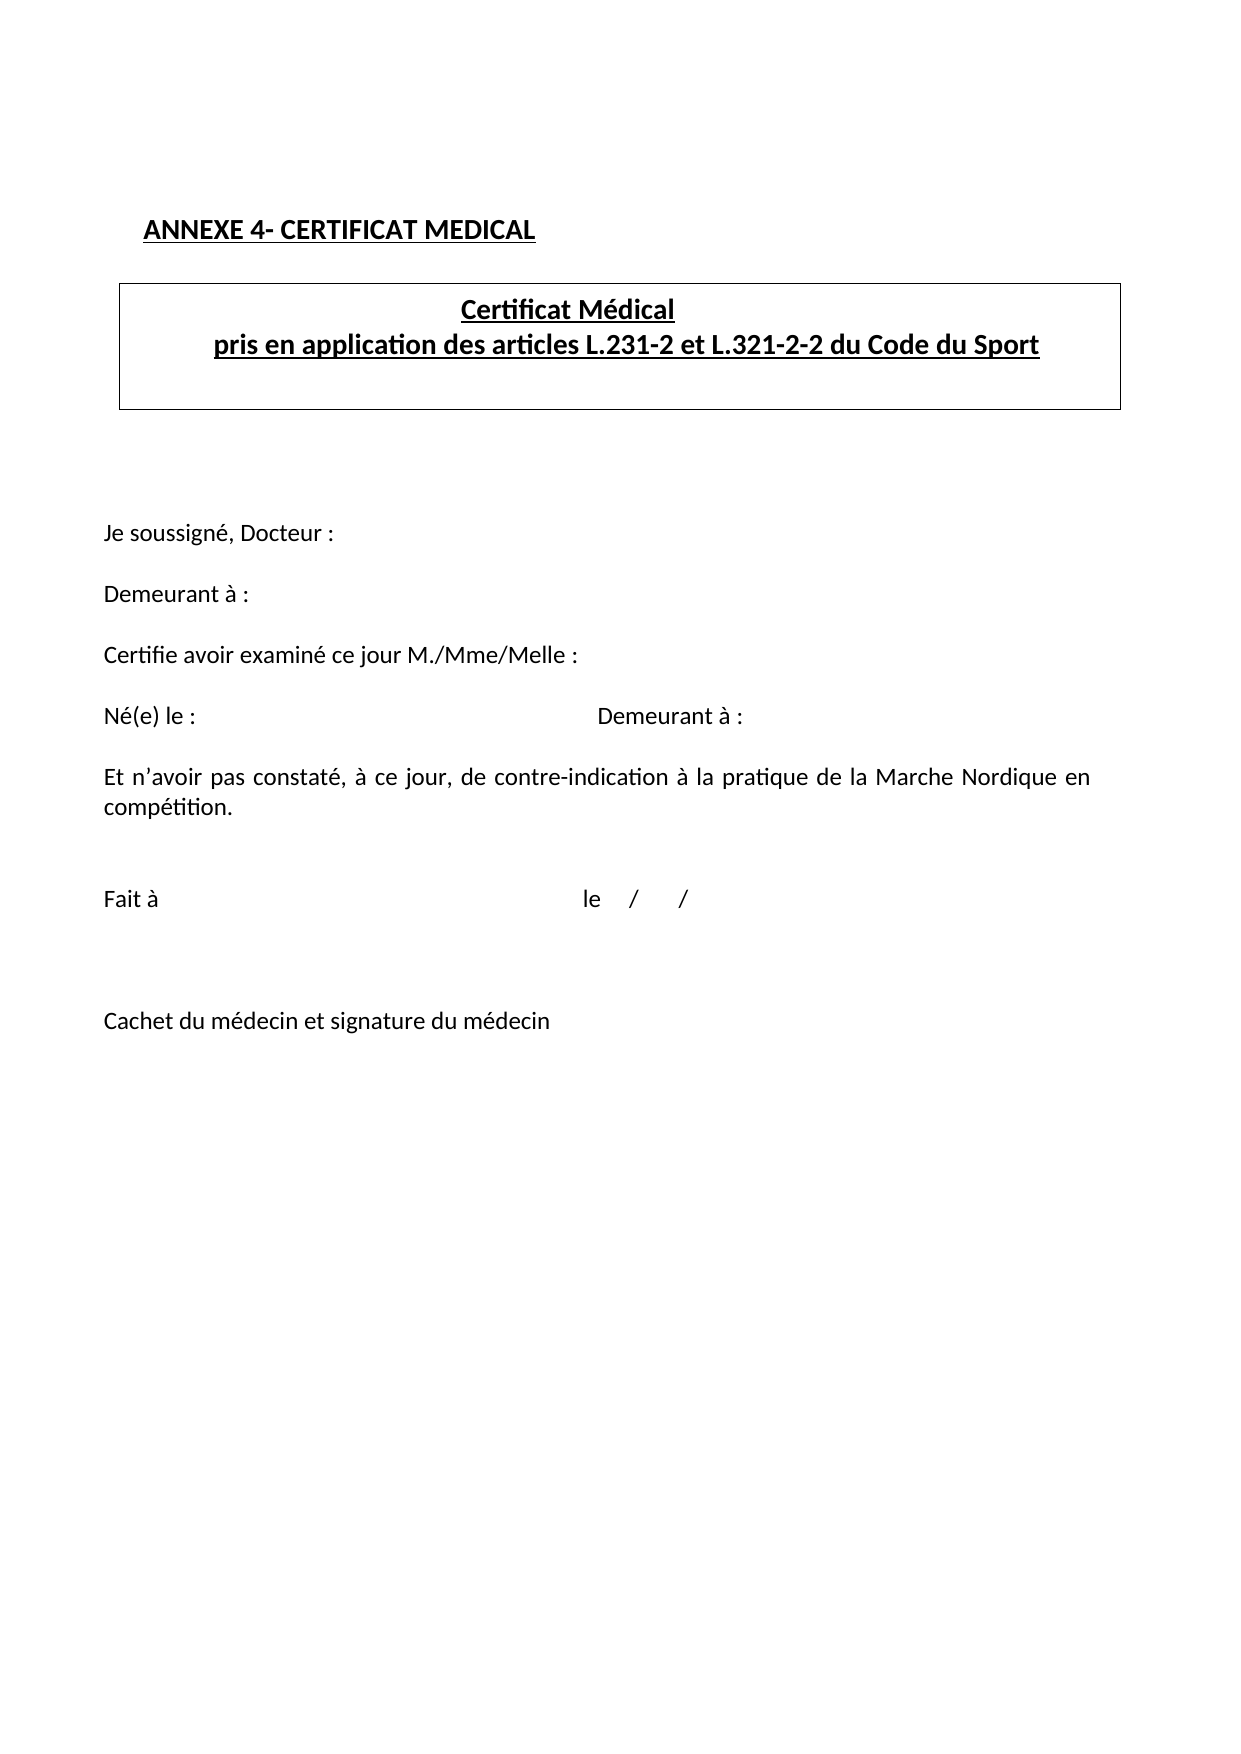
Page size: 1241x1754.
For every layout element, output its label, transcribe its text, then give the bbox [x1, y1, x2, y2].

text Né(e) le : Demeurant à : [103, 700, 1093, 730]
text Certifie avoir examiné ce jour M./Mme/Melle : [103, 639, 1093, 669]
text Et n’avoir pas constaté, à ce jour, de contre-indication à la pratique de la Marche Nordique en compétition. [103, 761, 1093, 822]
text Fait à le / / [103, 883, 1093, 913]
text ANNEXE 4- CERTIFICAT MEDICAL [103, 211, 1093, 247]
text Demeurant à : [103, 578, 1093, 608]
text Cachet du médecin et signature du médecin [103, 1005, 1093, 1036]
text Je soussigné, Docteur : [103, 517, 1093, 547]
